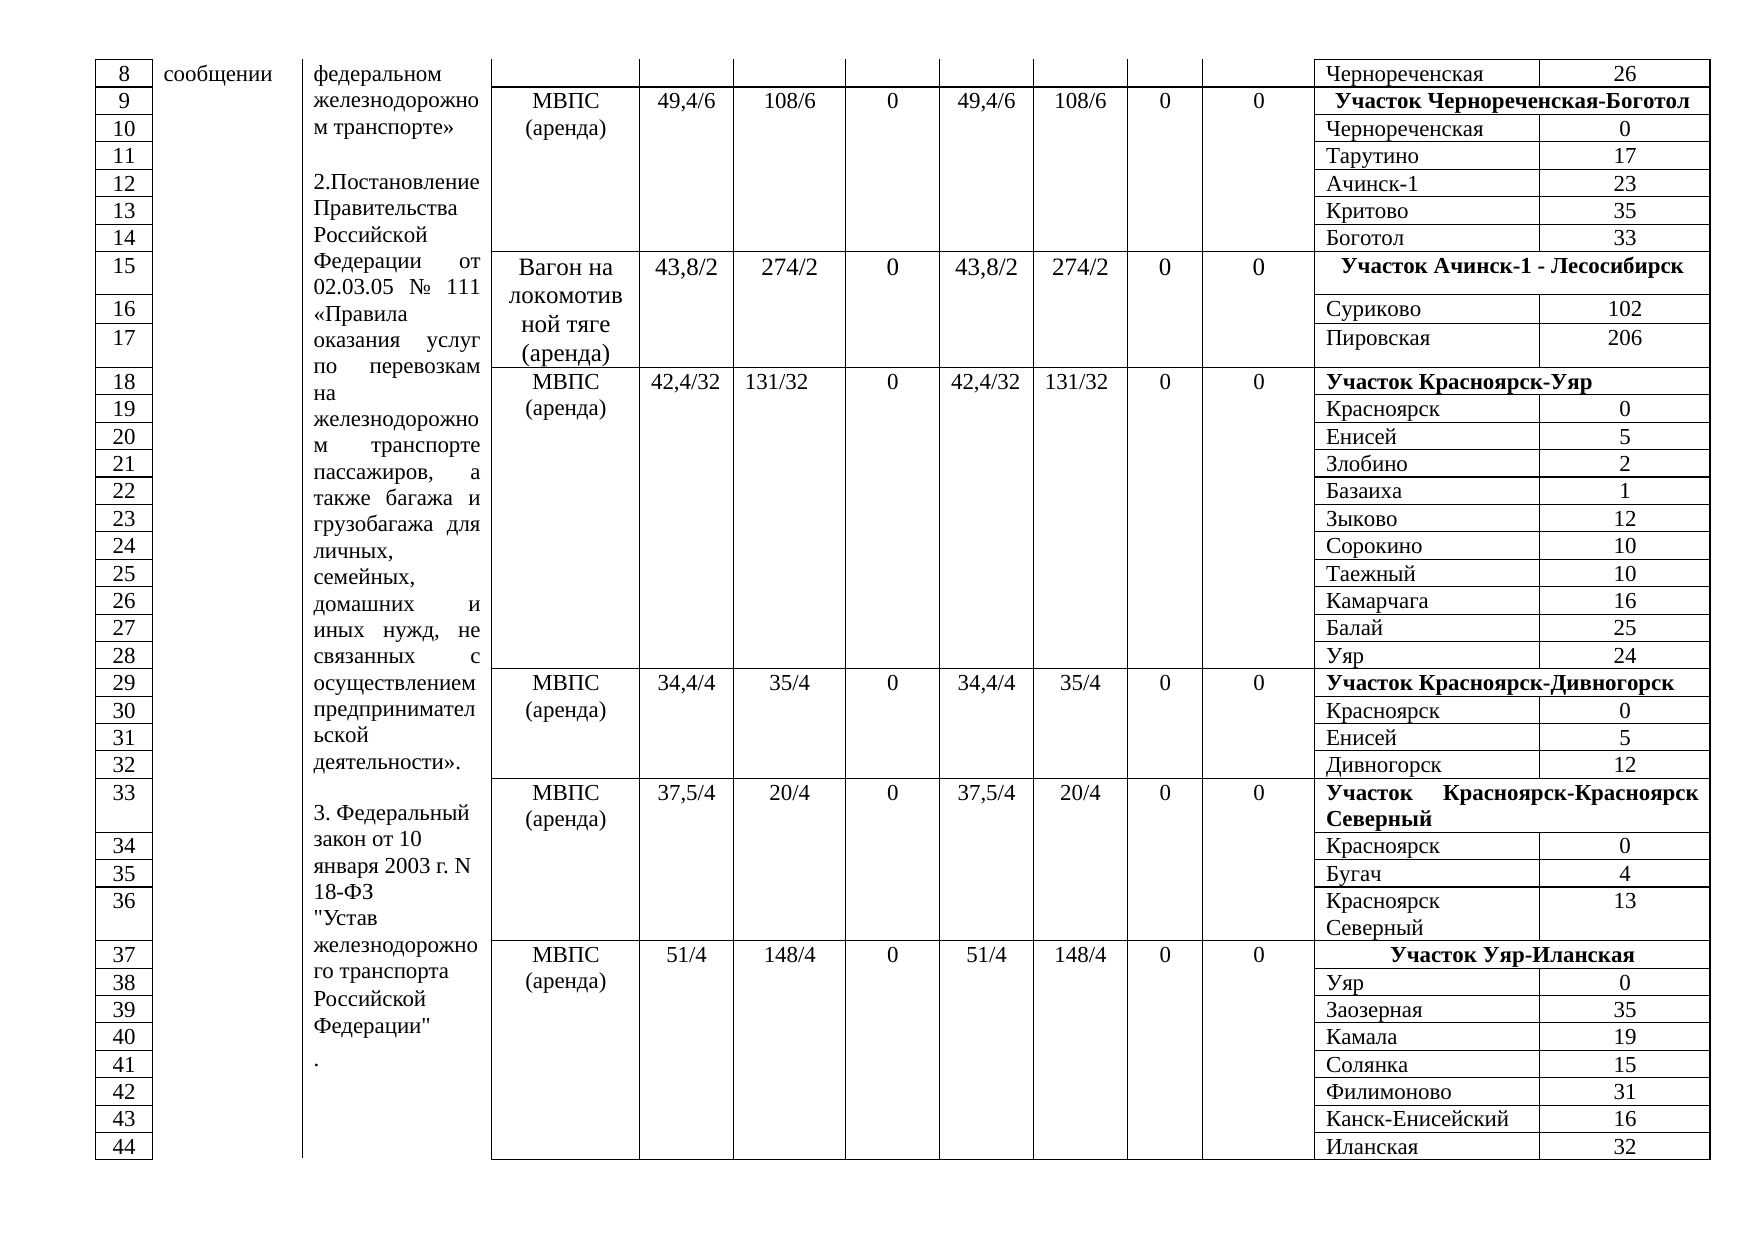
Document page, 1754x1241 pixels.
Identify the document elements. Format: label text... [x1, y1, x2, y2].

table_cell 1 [1540, 478, 1709, 504]
table_cell 51/4 [940, 941, 1033, 1159]
table_cell 26 [1540, 60, 1709, 86]
table_cell Балай [1315, 615, 1539, 641]
table_cell 0 [846, 941, 939, 1159]
table_cell 13 [96, 197, 152, 223]
table_cell Иланская [1315, 1133, 1539, 1159]
table_cell 21 [96, 450, 152, 476]
table_cell 36 [96, 888, 152, 940]
table_cell 32 [1540, 1133, 1709, 1159]
table_cell 0 [846, 669, 939, 778]
table_cell 43 [96, 1106, 152, 1132]
table_cell Солянка [1315, 1051, 1539, 1077]
table_cell 38 [96, 969, 152, 995]
table_cell 8 [96, 60, 152, 86]
table_cell МВПС (аренда) [492, 669, 639, 778]
table_cell 37,5/4 [940, 779, 1033, 940]
table_cell 35/4 [1034, 669, 1127, 778]
table_cell МВПС (аренда) [492, 368, 639, 668]
table_cell 31 [96, 724, 152, 750]
table_cell Вагон на локомотивной тяге (аренда) [492, 252, 639, 367]
table_cell 0 [1128, 252, 1202, 367]
table_cell Канск-Енисейский [1315, 1106, 1539, 1132]
table_cell 102 [1540, 295, 1709, 323]
table_cell 0 [1203, 669, 1314, 778]
table_cell 0 [1203, 252, 1314, 367]
table_cell 20/4 [734, 779, 845, 940]
table_cell 25 [1540, 615, 1709, 641]
table_cell 0 [1128, 669, 1202, 778]
table_cell 35 [1540, 996, 1709, 1022]
table_cell 35/4 [734, 669, 845, 778]
table_cell 5 [1540, 423, 1709, 449]
table_cell 0 [1540, 833, 1709, 859]
table_cell Чернореченская [1315, 60, 1539, 86]
table_cell 5 [1540, 724, 1709, 750]
table_cell 31 [1540, 1078, 1709, 1104]
table_cell Красноярск [1315, 697, 1539, 723]
table_cell 43,8/2 [940, 252, 1033, 367]
table_cell 10 [96, 115, 152, 141]
table_cell 0 [846, 88, 939, 251]
table_cell 9 [96, 88, 152, 114]
table_cell 131/32 [1034, 368, 1127, 668]
table_cell Сорокино [1315, 532, 1539, 559]
table_cell Уяр [1315, 642, 1539, 668]
table_cell 206 [1540, 324, 1709, 367]
table_cell 12 [1540, 751, 1709, 778]
table_cell 34,4/4 [640, 669, 733, 778]
table_cell 15 [96, 252, 152, 294]
table_cell 39 [96, 996, 152, 1022]
table_cell Бугач [1315, 860, 1539, 886]
table_cell Участок Красноярск-Дивногорск [1315, 669, 1709, 696]
table_cell 28 [96, 642, 152, 668]
table_cell 33 [96, 779, 152, 832]
table_cell 17 [1540, 142, 1709, 169]
table_cell Участок Ачинск-1 - Лесосибирск [1315, 252, 1709, 294]
table_cell 274/2 [1034, 252, 1127, 367]
table_cell Заозерная [1315, 996, 1539, 1022]
table_cell 4 [1540, 860, 1709, 886]
table_cell 16 [1540, 587, 1709, 613]
table_cell 0 [1540, 969, 1709, 995]
table_cell 18 [96, 368, 152, 394]
table_cell 0 [1128, 779, 1202, 940]
table_cell 0 [846, 368, 939, 668]
table_cell 0 [1540, 115, 1709, 141]
table_cell 10 [1540, 532, 1709, 559]
table_cell 23 [1540, 170, 1709, 196]
table_cell Базаиха [1315, 478, 1539, 504]
table_cell 14 [96, 225, 152, 251]
table_cell Участок Красноярск-Красноярск Северный [1315, 779, 1709, 832]
table_cell 148/4 [734, 941, 845, 1159]
table_cell Дивногорск [1315, 751, 1539, 778]
table_cell Боготол [1315, 225, 1539, 251]
table_cell 148/4 [1034, 941, 1127, 1159]
table_cell Красноярск [1315, 833, 1539, 859]
table_cell 27 [96, 615, 152, 641]
table_cell 32 [96, 751, 152, 778]
table_cell 108/6 [734, 88, 845, 251]
table_cell 25 [96, 560, 152, 586]
table_cell 30 [96, 697, 152, 723]
table_cell Пировская [1315, 324, 1539, 367]
table_cell Участок Красноярск-Уяр [1315, 368, 1709, 394]
table_cell Камала [1315, 1023, 1539, 1050]
table_cell 35 [96, 860, 152, 886]
table_cell 49,4/6 [940, 88, 1033, 251]
table_cell 0 [1203, 88, 1314, 251]
table_cell 0 [1128, 368, 1202, 668]
table_cell 16 [1540, 1106, 1709, 1132]
table_cell Участок Чернореченская-Боготол [1315, 88, 1709, 114]
table_cell 0 [1128, 941, 1202, 1159]
table_cell Ачинск-1 [1315, 170, 1539, 196]
table_cell Камарчага [1315, 587, 1539, 613]
table_cell 34,4/4 [940, 669, 1033, 778]
table_cell Красноярск [1315, 395, 1539, 422]
table_cell 131/32 [734, 368, 845, 668]
table_cell Участок Уяр-Иланская [1315, 941, 1709, 967]
table_cell 34 [96, 833, 152, 859]
table_cell 0 [1203, 779, 1314, 940]
table_cell 0 [1128, 88, 1202, 251]
table_cell Филимоново [1315, 1078, 1539, 1104]
table_cell 0 [846, 779, 939, 940]
table_cell МВПС (аренда) [492, 88, 639, 251]
table_cell Енисей [1315, 724, 1539, 750]
table_cell 108/6 [1034, 88, 1127, 251]
table_cell 24 [96, 532, 152, 559]
table_cell Критово [1315, 197, 1539, 223]
table_cell 49,4/6 [640, 88, 733, 251]
table_cell Зыково [1315, 505, 1539, 531]
table_cell 40 [96, 1023, 152, 1050]
table_cell 24 [1540, 642, 1709, 668]
table_cell 16 [96, 295, 152, 323]
table_cell Енисей [1315, 423, 1539, 449]
table_cell 15 [1540, 1051, 1709, 1077]
table_cell 2 [1540, 450, 1709, 476]
table_cell 42,4/32 [640, 368, 733, 668]
table_cell 22 [96, 478, 152, 504]
table_cell 42,4/32 [940, 368, 1033, 668]
table_cell 35 [1540, 197, 1709, 223]
table_cell 42 [96, 1078, 152, 1104]
table_cell 0 [1203, 941, 1314, 1159]
table_cell 20/4 [1034, 779, 1127, 940]
table_cell Таежный [1315, 560, 1539, 586]
table_cell 37 [96, 941, 152, 967]
table_cell МВПС (аренда) [492, 779, 639, 940]
table_cell 12 [96, 170, 152, 196]
table_cell 0 [1203, 368, 1314, 668]
table_cell 11 [96, 142, 152, 169]
table_cell 13 [1540, 888, 1709, 940]
table_cell 51/4 [640, 941, 733, 1159]
table_cell 0 [1540, 697, 1709, 723]
table_cell 274/2 [734, 252, 845, 367]
table_cell 17 [96, 324, 152, 367]
table_cell 33 [1540, 225, 1709, 251]
table_cell 43,8/2 [640, 252, 733, 367]
table_cell Красноярск Северный [1315, 888, 1539, 940]
table_cell 41 [96, 1051, 152, 1077]
table_cell 44 [96, 1133, 152, 1159]
table_cell Уяр [1315, 969, 1539, 995]
table_cell 37,5/4 [640, 779, 733, 940]
table_cell 10 [1540, 560, 1709, 586]
table_cell 0 [846, 252, 939, 367]
table_cell 19 [96, 395, 152, 422]
table_cell 0 [1540, 395, 1709, 422]
table_cell Тарутино [1315, 142, 1539, 169]
table_cell 20 [96, 423, 152, 449]
table_cell 26 [96, 587, 152, 613]
table_cell 29 [96, 669, 152, 696]
table_cell Злобино [1315, 450, 1539, 476]
table_cell МВПС (аренда) [492, 941, 639, 1159]
table_cell 12 [1540, 505, 1709, 531]
table_cell Суриково [1315, 295, 1539, 323]
table_cell 19 [1540, 1023, 1709, 1050]
table_cell 23 [96, 505, 152, 531]
table_cell Чернореченская [1315, 115, 1539, 141]
